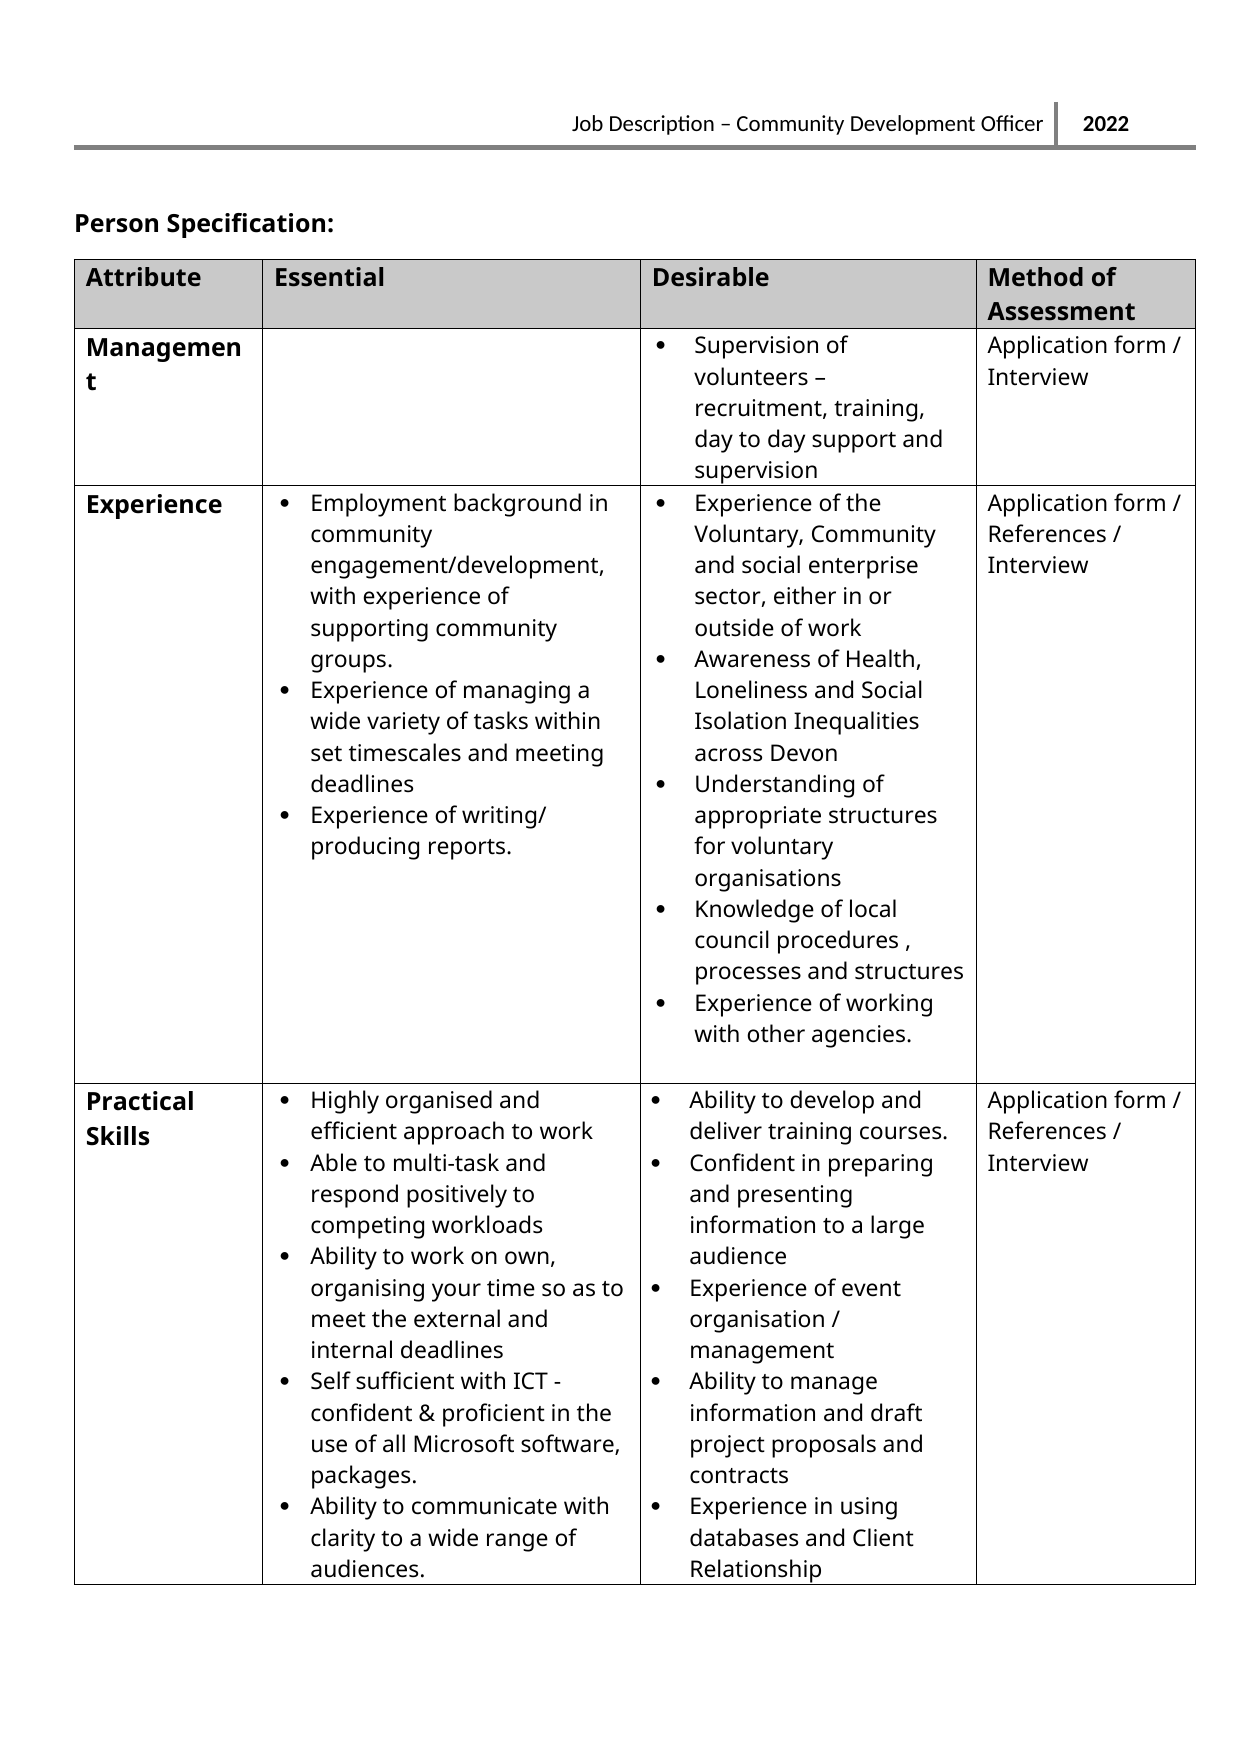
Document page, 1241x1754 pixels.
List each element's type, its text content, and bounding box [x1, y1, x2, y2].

table_cell Application form / References / Interview [977, 486, 1195, 1083]
table_cell Application form / Interview [977, 329, 1195, 485]
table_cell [977, 1084, 1195, 1584]
table_cell Experience [75, 486, 262, 1083]
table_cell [263, 1084, 640, 1584]
table_cell Supervision of volunteers – recruitment, training, day to day support and supervision [641, 329, 976, 485]
table_cell Employment background in community engagement/development, with experience of supporting community groups. Experience of managing a wide variety of tasks within set timescales and meeting deadlines Experience of writing/ producing reports. [263, 486, 640, 1083]
table_header Desirable [641, 260, 976, 328]
table_cell [263, 329, 640, 485]
table_cell Experience of the Voluntary, Community and social enterprise sector, either in or outside of work Awareness of Health, Loneliness and Social Isolation Inequalities across Devon Understanding of appropriate structures for voluntary organisations Knowledge of local council procedures , processes and structures Experience of working with other agencies. [641, 486, 976, 1083]
table_header Attribute [75, 260, 262, 328]
table_cell Management [75, 329, 262, 485]
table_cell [641, 1084, 976, 1584]
table_header Essential [263, 260, 640, 328]
table_cell Practical Skills [75, 1084, 262, 1584]
table_header Method of Assessment [977, 260, 1195, 328]
text Person Specification: [74, 206, 1196, 239]
